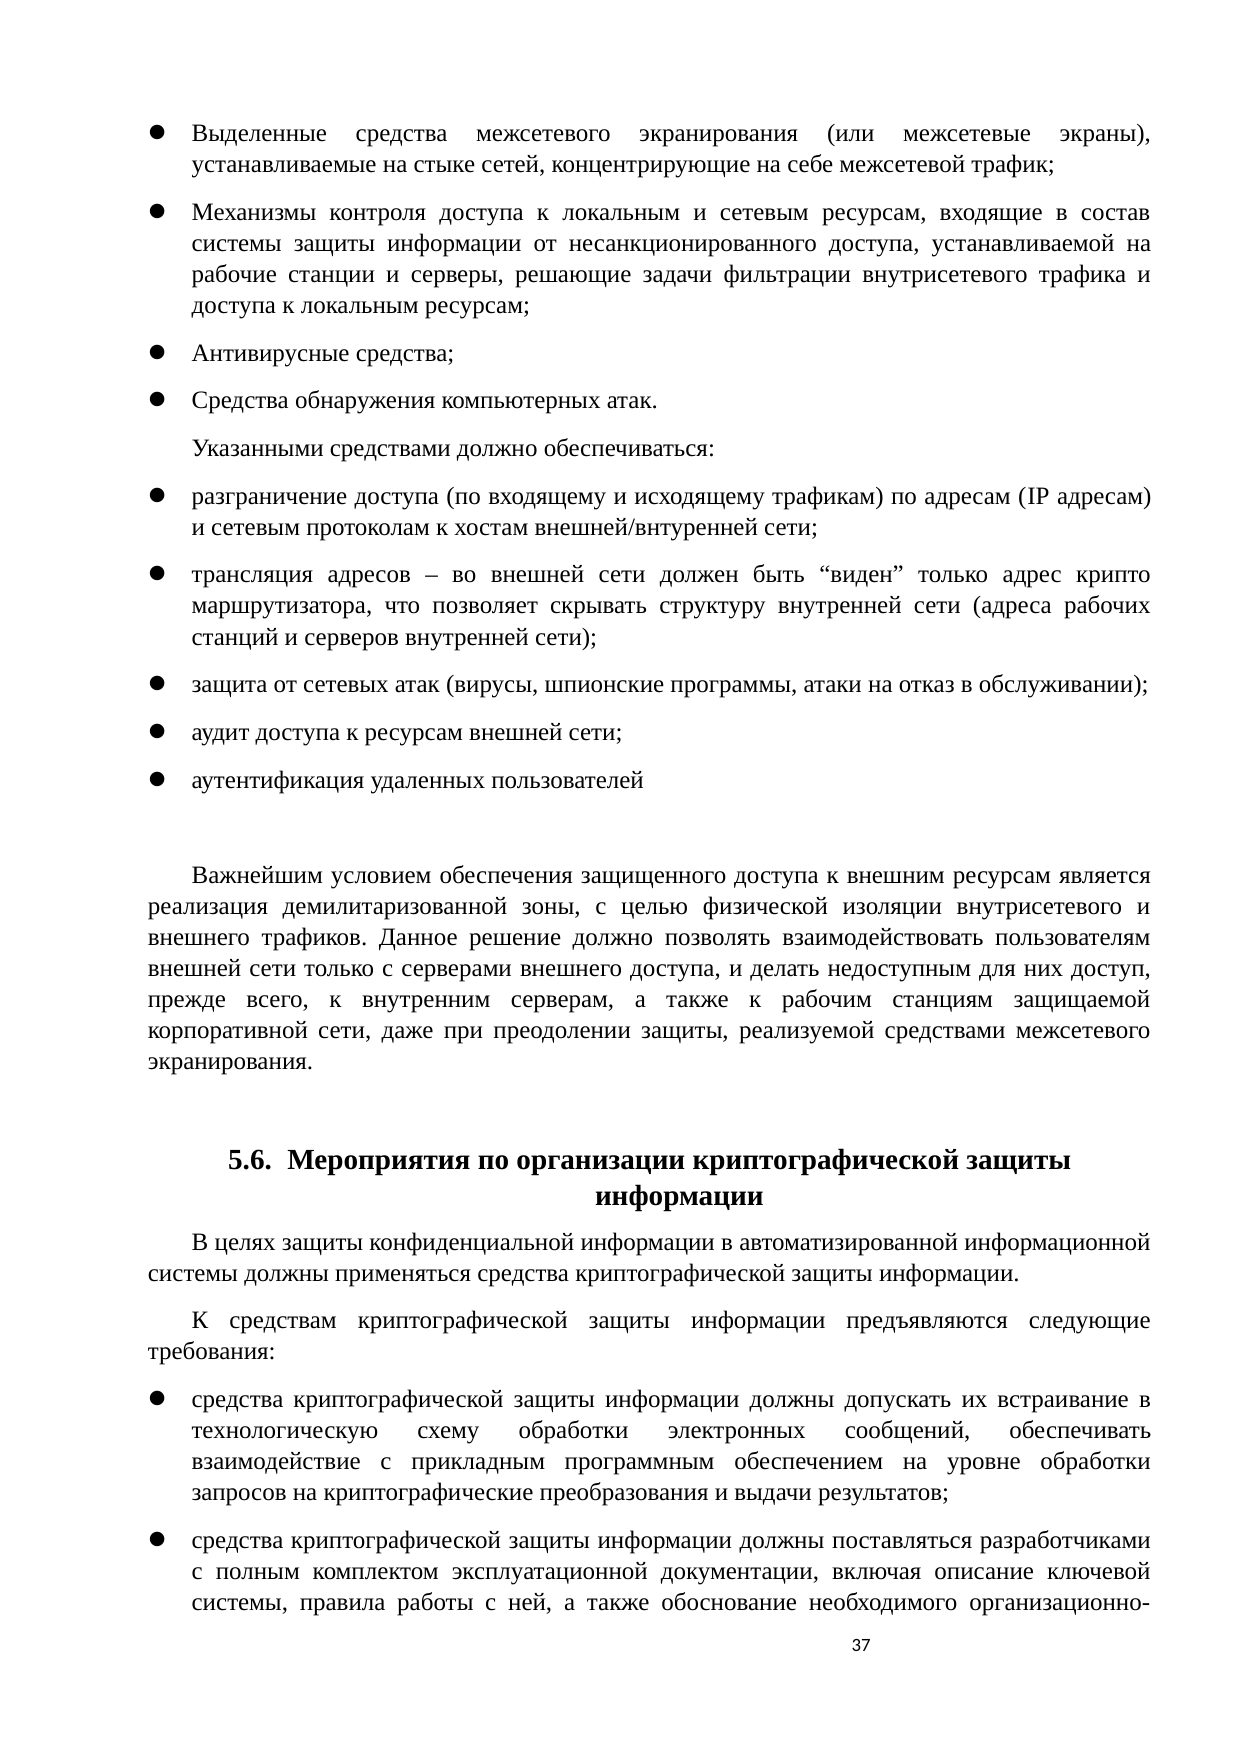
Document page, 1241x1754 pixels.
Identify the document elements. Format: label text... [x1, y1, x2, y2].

list трансляция адресов – во внешней сети должен быть “виден” только адрес крипто маршрутизатора, что позволяет скрывать структуру внутренней сети (адреса рабочих станций и серверов внутренней сети); [148, 559, 1152, 650]
list защита от сетевых атак (вирусы, шпионские программы, атаки на отказ в обслуживании); [148, 669, 1152, 698]
text Важнейшим условием обеспечения защищенного доступа к внешним ресурсам является реализация демилитаризованной зоны, с целью физической изоляции внутрисетевого и внешнего трафиков. Данное решение должно позволять взаимодействовать пользователям внешней сети только с серверами внешнего доступа, и делать недоступным для них доступ, прежде всего, к внутренним серверам, а также к рабочим станциям защищаемой корпоративной сети, даже при преодолении защиты, реализуемой средствами межсетевого экранирования. [148, 860, 1152, 1075]
text В целях защиты конфиденциальной информации в автоматизированной информационной системы должны применяться средства криптографической защиты информации. [148, 1227, 1152, 1286]
text Указанными средствами должно обеспечиваться: [148, 433, 1152, 462]
list разграничение доступа (по входящему и исходящему трафикам) по адресам (IP адресам) и сетевым протоколам к хостам внешней/внтуренней сети; [148, 481, 1152, 541]
list Средства обнаружения компьютерных атак. [148, 385, 1152, 414]
list аутентификация удаленных пользователей [148, 765, 1152, 793]
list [148, 1525, 1152, 1616]
list аудит доступа к ресурсам внешней сети; [148, 717, 1152, 746]
list средства криптографической защиты информации должны допускать их встраивание в технологическую схему обработки электронных сообщений, обеспечивать взаимодействие с прикладным программным обеспечением на уровне обработки запросов на криптографические преобразования и выдачи результатов; [148, 1384, 1152, 1506]
subtitle Мероприятия по организации криптографической защиты информации [148, 1142, 1152, 1212]
list Выделенные средства межсетевого экранирования (или межсетевые экраны), устанавливаемые на стыке сетей, концентрирующие на себе межсетевой трафик; [148, 118, 1152, 178]
list Механизмы контроля доступа к локальным и сетевым ресурсам, входящие в состав системы защиты информации от несанкционированного доступа, устанавливаемой на рабочие станции и серверы, решающие задачи фильтрации внутрисетевого трафика и доступа к локальным ресурсам; [148, 197, 1152, 319]
text К средствам криптографической защиты информации предъявляются следующие требования: [148, 1305, 1152, 1365]
list Антивирусные средства; [148, 338, 1152, 366]
